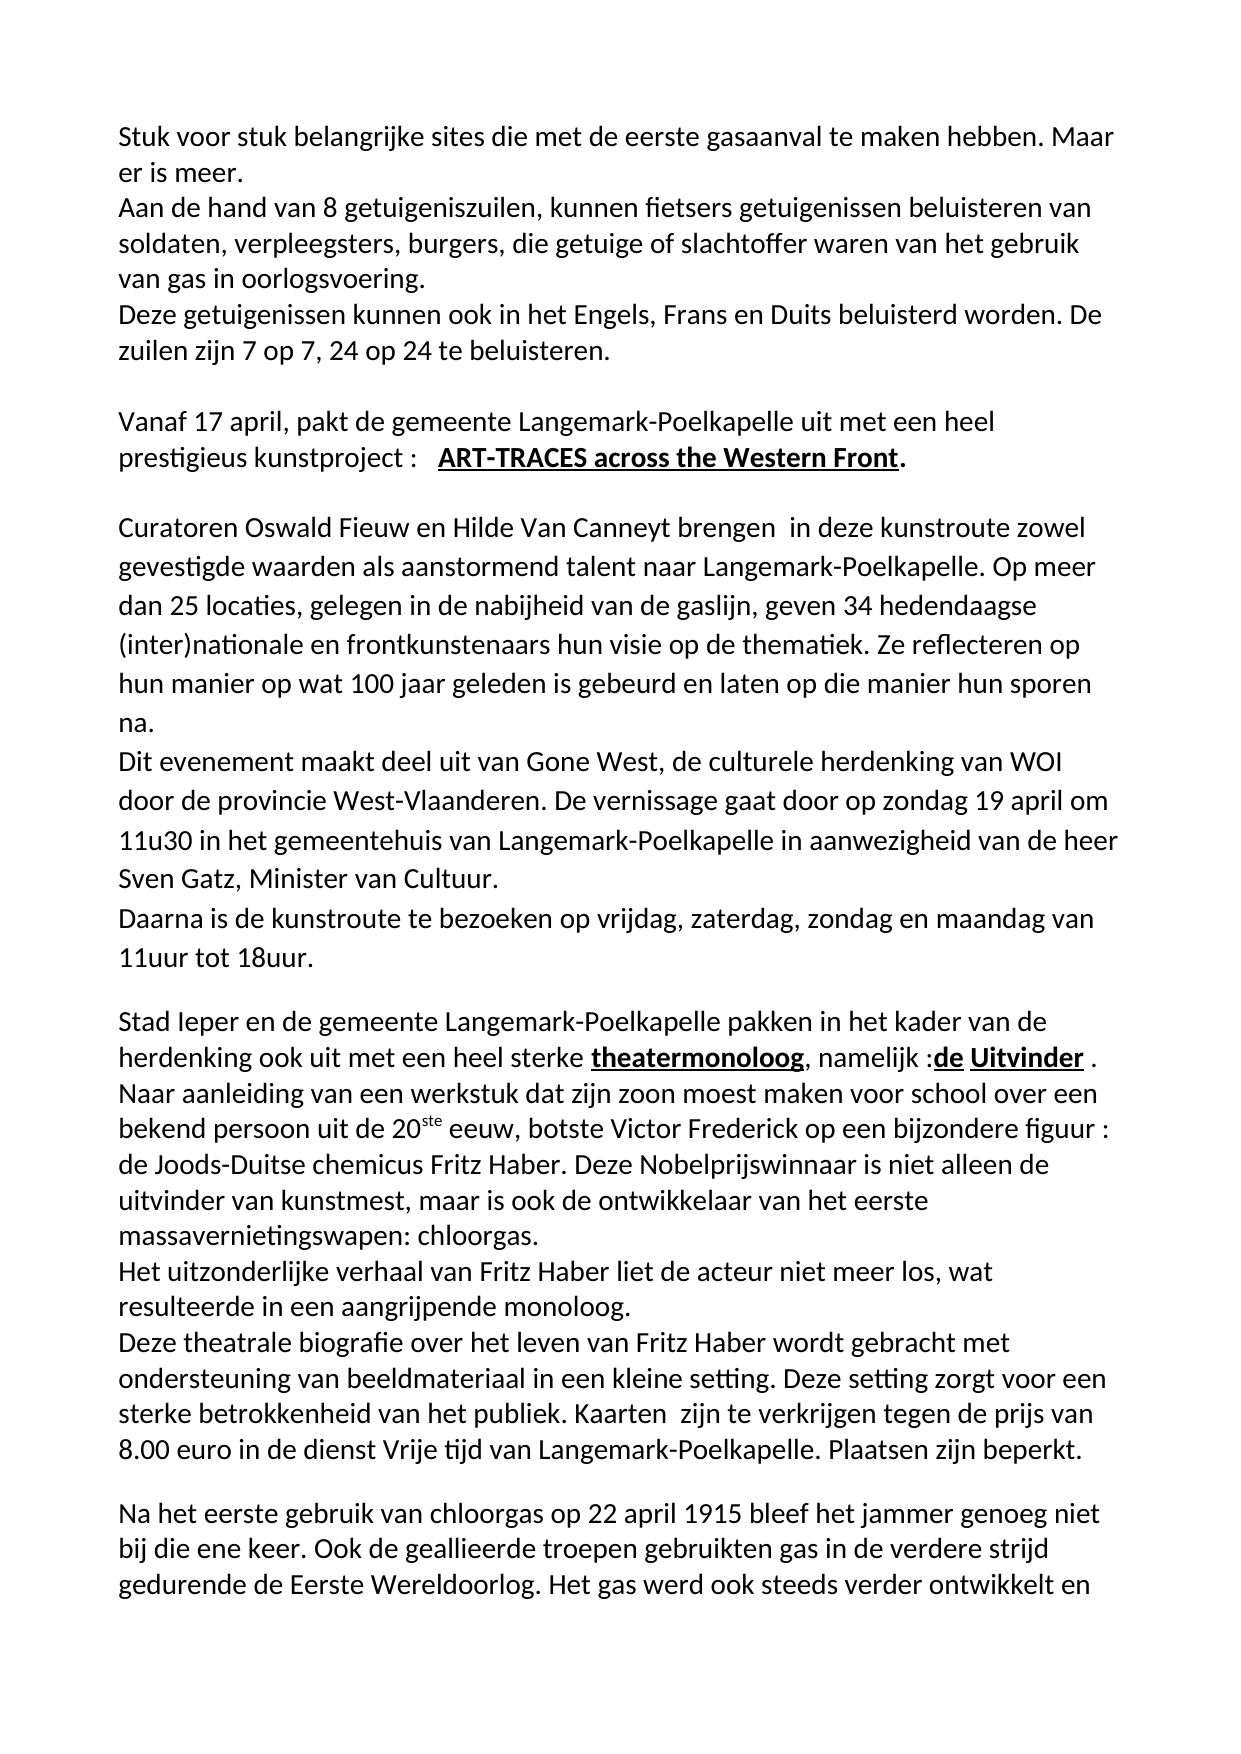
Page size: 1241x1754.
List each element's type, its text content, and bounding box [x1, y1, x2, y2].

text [118, 118, 1122, 296]
text Stad Ieper en de gemeente Langemark-Poelkapelle pakken in het kader van de herdenking ook uit met een heel sterke theatermonoloog, namelijk :de Uitvinder . Naar aanleiding van een werkstuk dat zijn zoon moest maken voor school over een bekend persoon uit de 20ste eeuw, botste Victor Frederick op een bijzondere figuur : de Joods-Duitse chemicus Fritz Haber. Deze Nobelprijswinnaar is niet alleen de uitvinder van kunstmest, maar is ook de ontwikkelaar van het eerste massavernietingswapen: chloorgas. [118, 1003, 1122, 1253]
text Deze getuigenissen kunnen ook in het Engels, Frans en Duits beluisterd worden. De zuilen zijn 7 op 7, 24 op 24 te beluisteren. [118, 296, 1122, 367]
text Deze theatrale biografie over het leven van Fritz Haber wordt gebracht met ondersteuning van beeldmateriaal in een kleine setting. Deze setting zorgt voor een sterke betrokkenheid van het publiek. Kaarten zijn te verkrijgen tegen de prijs van 8.00 euro in de dienst Vrije tijd van Langemark-Poelkapelle. Plaatsen zijn beperkt. [118, 1324, 1122, 1467]
text Het uitzonderlijke verhaal van Fritz Haber liet de acteur niet meer los, wat resulteerde in een aangrijpende monoloog. [118, 1253, 1122, 1324]
text Vanaf 17 april, pakt de gemeente Langemark-Poelkapelle uit met een heel prestigieus kunstproject : ART-TRACES across the Western Front. [118, 403, 1122, 474]
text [118, 1495, 1122, 1602]
text Curatoren Oswald Fieuw en Hilde Van Canneyt brengen in deze kunstroute zowel gevestigde waarden als aanstormend talent naar Langemark-Poelkapelle. Op meer dan 25 locaties, gelegen in de nabijheid van de gaslijn, geven 34 hedendaagse (inter)nationale en frontkunstenaars hun visie op de thematiek. Ze reflecteren op hun manier op wat 100 jaar geleden is gebeurd en laten op die manier hun sporen na. Dit evenement maakt deel uit van Gone West, de culturele herdenking van WOI door de provincie West-Vlaanderen. De vernissage gaat door op zondag 19 april om 11u30 in het gemeentehuis van Langemark-Poelkapelle in aanwezigheid van de heer Sven Gatz, Minister van Cultuur. Daarna is de kunstroute te bezoeken op vrijdag, zaterdag, zondag en maandag van 11uur tot 18uur. [118, 506, 1122, 974]
